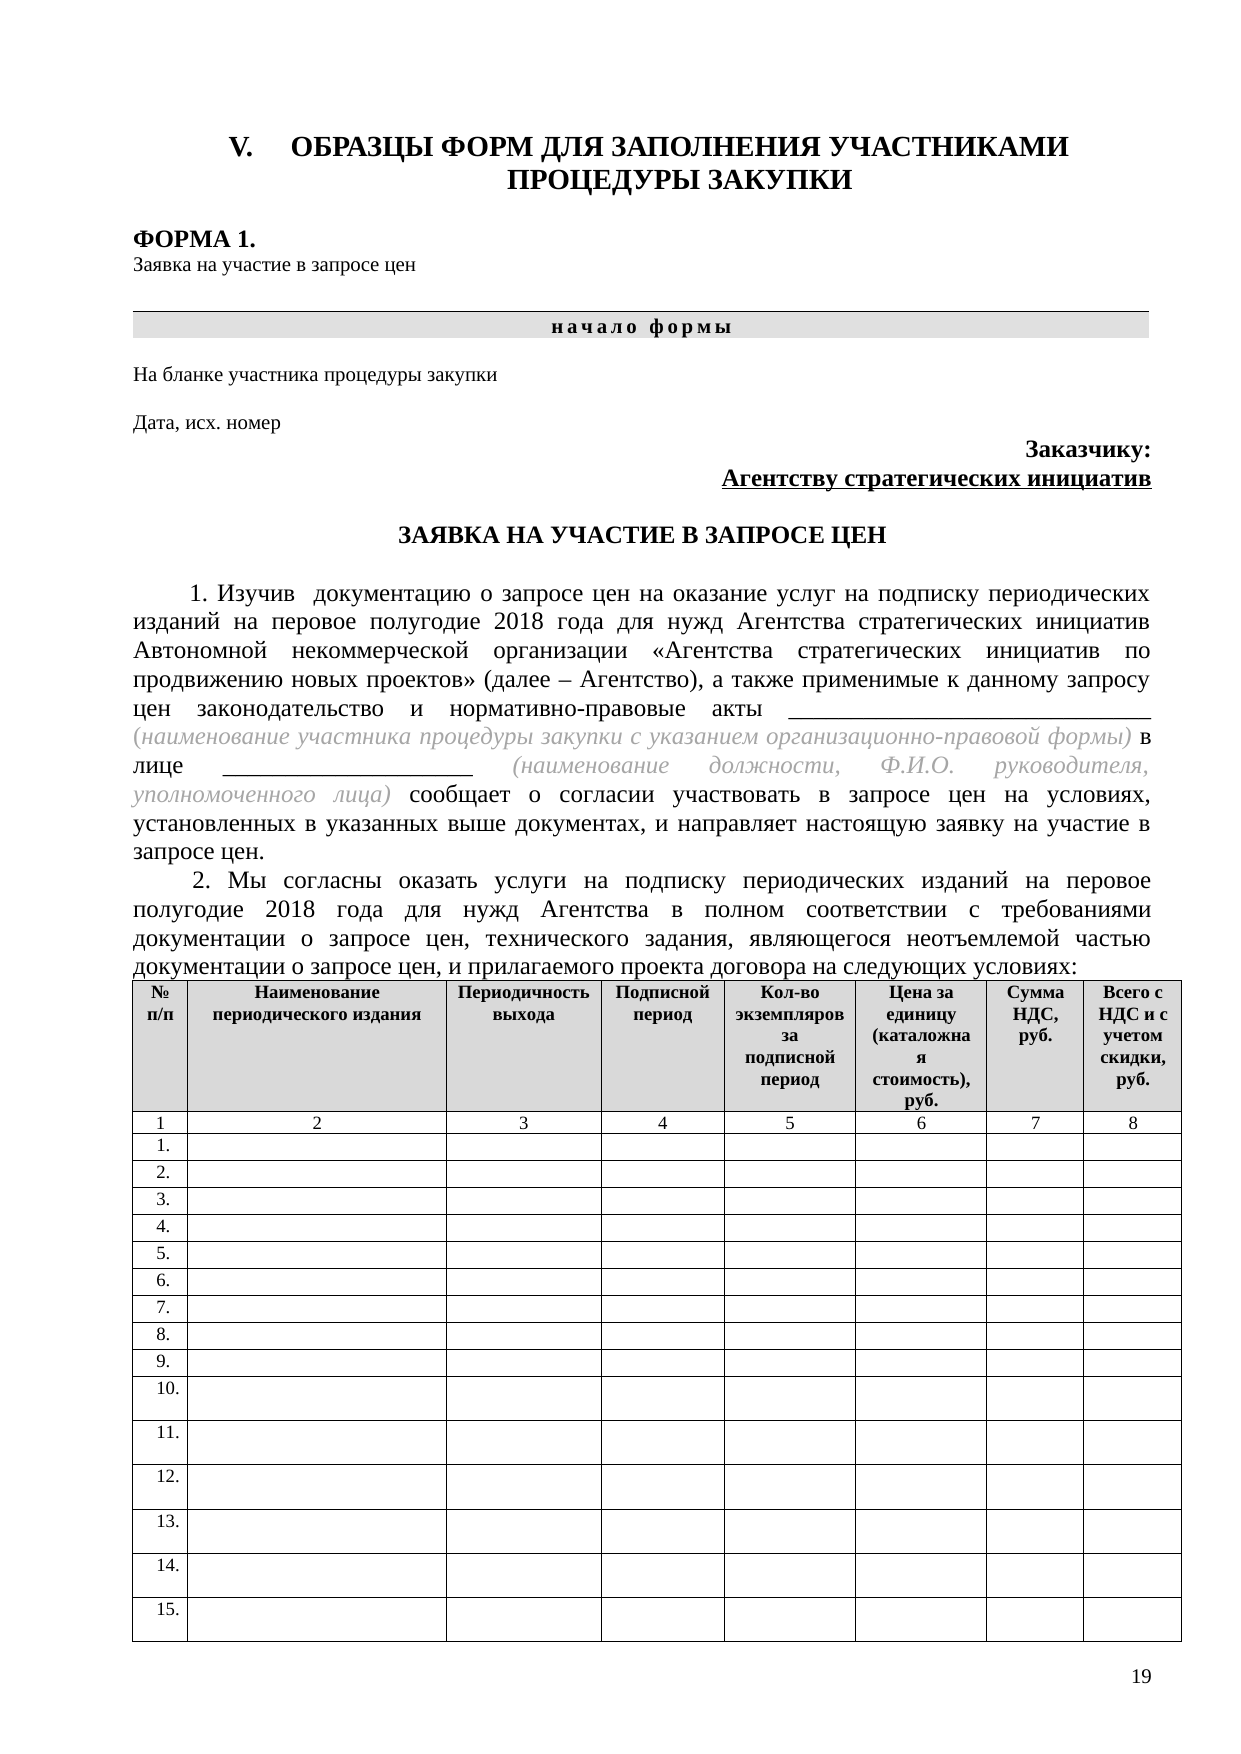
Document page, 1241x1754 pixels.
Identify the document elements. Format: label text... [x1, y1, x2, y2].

table_cell [447, 1510, 601, 1553]
table_cell [1084, 1296, 1181, 1322]
table_cell [602, 1134, 724, 1160]
table_cell [856, 1421, 986, 1464]
table_header Наименование периодического издания [188, 981, 446, 1111]
table_cell [987, 1215, 1083, 1241]
text начало формы [133, 312, 1149, 338]
text Агентству стратегических инициатив [133, 463, 1152, 491]
table_cell [1084, 1215, 1181, 1241]
table_cell [133, 1554, 187, 1597]
table_cell [602, 1215, 724, 1241]
table_cell [856, 1296, 986, 1322]
table_cell [1084, 1269, 1181, 1295]
table_cell [447, 1134, 601, 1160]
table_cell [856, 1269, 986, 1295]
table_cell [725, 1598, 855, 1641]
table_cell [1084, 1465, 1181, 1508]
table_cell [133, 1421, 187, 1464]
table_cell [987, 1296, 1083, 1322]
table_cell [133, 1465, 187, 1508]
table_cell [133, 1350, 187, 1376]
table_cell [188, 1323, 446, 1349]
table_cell [447, 1465, 601, 1508]
table_cell [1084, 1161, 1181, 1187]
table_cell [188, 1242, 446, 1268]
table_cell [725, 1215, 855, 1241]
table_cell [987, 1350, 1083, 1376]
subtitle ОБРАЗЦЫ ФОРМ ДЛЯ ЗАПОЛНЕНИЯ УЧАСТНИКАМИ ПРОЦЕДУРЫ ЗАКУПКИ [170, 129, 1152, 196]
table_cell [725, 1161, 855, 1187]
table_cell 8 [1084, 1112, 1181, 1133]
table_cell [188, 1377, 446, 1420]
table_cell 7 [987, 1112, 1083, 1133]
table_cell [188, 1188, 446, 1214]
table_cell [856, 1598, 986, 1641]
text ФОРМА 1. [133, 224, 1152, 252]
table_cell [1084, 1598, 1181, 1641]
table_cell [856, 1215, 986, 1241]
table_cell 2 [188, 1112, 446, 1133]
table_cell [987, 1269, 1083, 1295]
table_cell [725, 1269, 855, 1295]
table_cell [987, 1188, 1083, 1214]
table_cell [133, 1188, 187, 1214]
table_cell [1084, 1554, 1181, 1597]
text Заявка на участие в запросе цен [133, 252, 1152, 276]
table_cell [133, 1377, 187, 1420]
table_header Периодичность выхода [447, 981, 601, 1111]
table_cell 5 [725, 1112, 855, 1133]
table_cell [447, 1188, 601, 1214]
table_cell [987, 1134, 1083, 1160]
table_cell [133, 1161, 187, 1187]
table_cell [133, 1269, 187, 1295]
table_cell [188, 1215, 446, 1241]
table_cell [188, 1134, 446, 1160]
table_cell [602, 1296, 724, 1322]
table_cell [188, 1350, 446, 1376]
table_cell [602, 1377, 724, 1420]
table_cell [133, 1134, 187, 1160]
table_cell [133, 1242, 187, 1268]
table_cell [447, 1161, 601, 1187]
table_cell [447, 1598, 601, 1641]
table_cell [133, 1296, 187, 1322]
table_header № п/п [133, 981, 187, 1111]
table_cell [188, 1161, 446, 1187]
table_cell [1084, 1350, 1181, 1376]
table_cell [602, 1269, 724, 1295]
table_cell [725, 1421, 855, 1464]
table_cell [602, 1350, 724, 1376]
table_cell [987, 1465, 1083, 1508]
table_cell [725, 1377, 855, 1420]
table_cell [1084, 1377, 1181, 1420]
table_cell [188, 1421, 446, 1464]
table_cell [856, 1465, 986, 1508]
table_cell 4 [602, 1112, 724, 1133]
table_cell [987, 1421, 1083, 1464]
text ЗАЯВКА НА УЧАСТИЕ В ЗАПРОСЕ ЦЕН [133, 520, 1152, 549]
table_header Всего с НДС и с учетом скидки, руб. [1084, 981, 1181, 1111]
table_cell [725, 1242, 855, 1268]
table_cell [602, 1323, 724, 1349]
table_cell [602, 1161, 724, 1187]
table_cell [856, 1134, 986, 1160]
table_cell [856, 1323, 986, 1349]
table_cell [856, 1377, 986, 1420]
table_cell [447, 1269, 601, 1295]
table_cell [447, 1323, 601, 1349]
table_cell [856, 1161, 986, 1187]
table_cell [987, 1554, 1083, 1597]
table_cell [987, 1323, 1083, 1349]
table_cell [987, 1242, 1083, 1268]
table_cell [987, 1161, 1083, 1187]
table_header Подписной период [602, 981, 724, 1111]
table_cell [188, 1554, 446, 1597]
table_cell [188, 1296, 446, 1322]
text Заказчику: [133, 434, 1152, 463]
table_cell 3 [447, 1112, 601, 1133]
table_cell 6 [856, 1112, 986, 1133]
table_cell [447, 1377, 601, 1420]
table_cell [987, 1377, 1083, 1420]
text На бланке участника процедуры закупки [133, 362, 1152, 386]
table_cell [725, 1510, 855, 1553]
table_cell [602, 1421, 724, 1464]
table_cell [725, 1188, 855, 1214]
table_cell [856, 1554, 986, 1597]
table_cell [133, 1215, 187, 1241]
table_cell [188, 1510, 446, 1553]
table_cell [725, 1296, 855, 1322]
table_cell [725, 1134, 855, 1160]
table_cell [725, 1465, 855, 1508]
table_cell 1 [133, 1112, 187, 1133]
table_cell [1084, 1134, 1181, 1160]
table_cell [987, 1598, 1083, 1641]
table_cell [856, 1510, 986, 1553]
table_cell [856, 1188, 986, 1214]
table_cell [602, 1242, 724, 1268]
table_cell [447, 1421, 601, 1464]
table_cell [447, 1215, 601, 1241]
table_header Цена за единицу (каталожная стоимость), руб. [856, 981, 986, 1111]
table_cell [602, 1554, 724, 1597]
text 2. Мы согласны оказать услуги на подписку периодических изданий на перовое полугодие 2018 года для нужд Агентства в полном соответствии с требованиями документации о запросе цен, технического задания, являющегося неотъемлемой частью документации о запросе цен, и прилагаемого проекта договора на следующих условиях: [133, 865, 1152, 980]
table_cell [725, 1350, 855, 1376]
table_cell [856, 1350, 986, 1376]
text Дата, исх. номер [133, 410, 1152, 434]
text 1. Изучив документацию о запросе цен на оказание услуг на подписку периодических изданий на перовое полугодие 2018 года для нужд Агентства стратегических инициатив Автономной некоммерческой организации «Агентства стратегических инициатив по продвижению новых проектов» (далее – Агентство), а также применимые к данному запросу цен законодательство и нормативно-правовые акты _____________________________ (наименование участника процедуры закупки с указанием организационно-правовой формы) в лице ____________________ (наименование должности, Ф.И.О. руководителя, уполномоченного лица) сообщает о согласии участвовать в запросе цен на условиях, установленных в указанных выше документах, и направляет настоящую заявку на участие в запросе цен. [133, 578, 1152, 865]
table_cell [602, 1465, 724, 1508]
table_cell [447, 1242, 601, 1268]
table_cell [188, 1269, 446, 1295]
table_cell [602, 1510, 724, 1553]
table_cell [1084, 1421, 1181, 1464]
table_cell [133, 1598, 187, 1641]
table_cell [188, 1465, 446, 1508]
table_cell [987, 1510, 1083, 1553]
table_cell [1084, 1242, 1181, 1268]
table_cell [447, 1554, 601, 1597]
table_cell [447, 1296, 601, 1322]
table_cell [1084, 1510, 1181, 1553]
table_cell [1084, 1323, 1181, 1349]
table_cell [447, 1350, 601, 1376]
table_cell [602, 1598, 724, 1641]
table_cell [133, 1510, 187, 1553]
table_cell [188, 1598, 446, 1641]
table_cell [725, 1554, 855, 1597]
table_cell [1084, 1188, 1181, 1214]
table_header Сумма НДС, руб. [987, 981, 1083, 1111]
table_header Кол-во экземпляров за подписной период [725, 981, 855, 1111]
table_cell [856, 1242, 986, 1268]
table_cell [602, 1188, 724, 1214]
table_cell [133, 1323, 187, 1349]
table_cell [725, 1323, 855, 1349]
